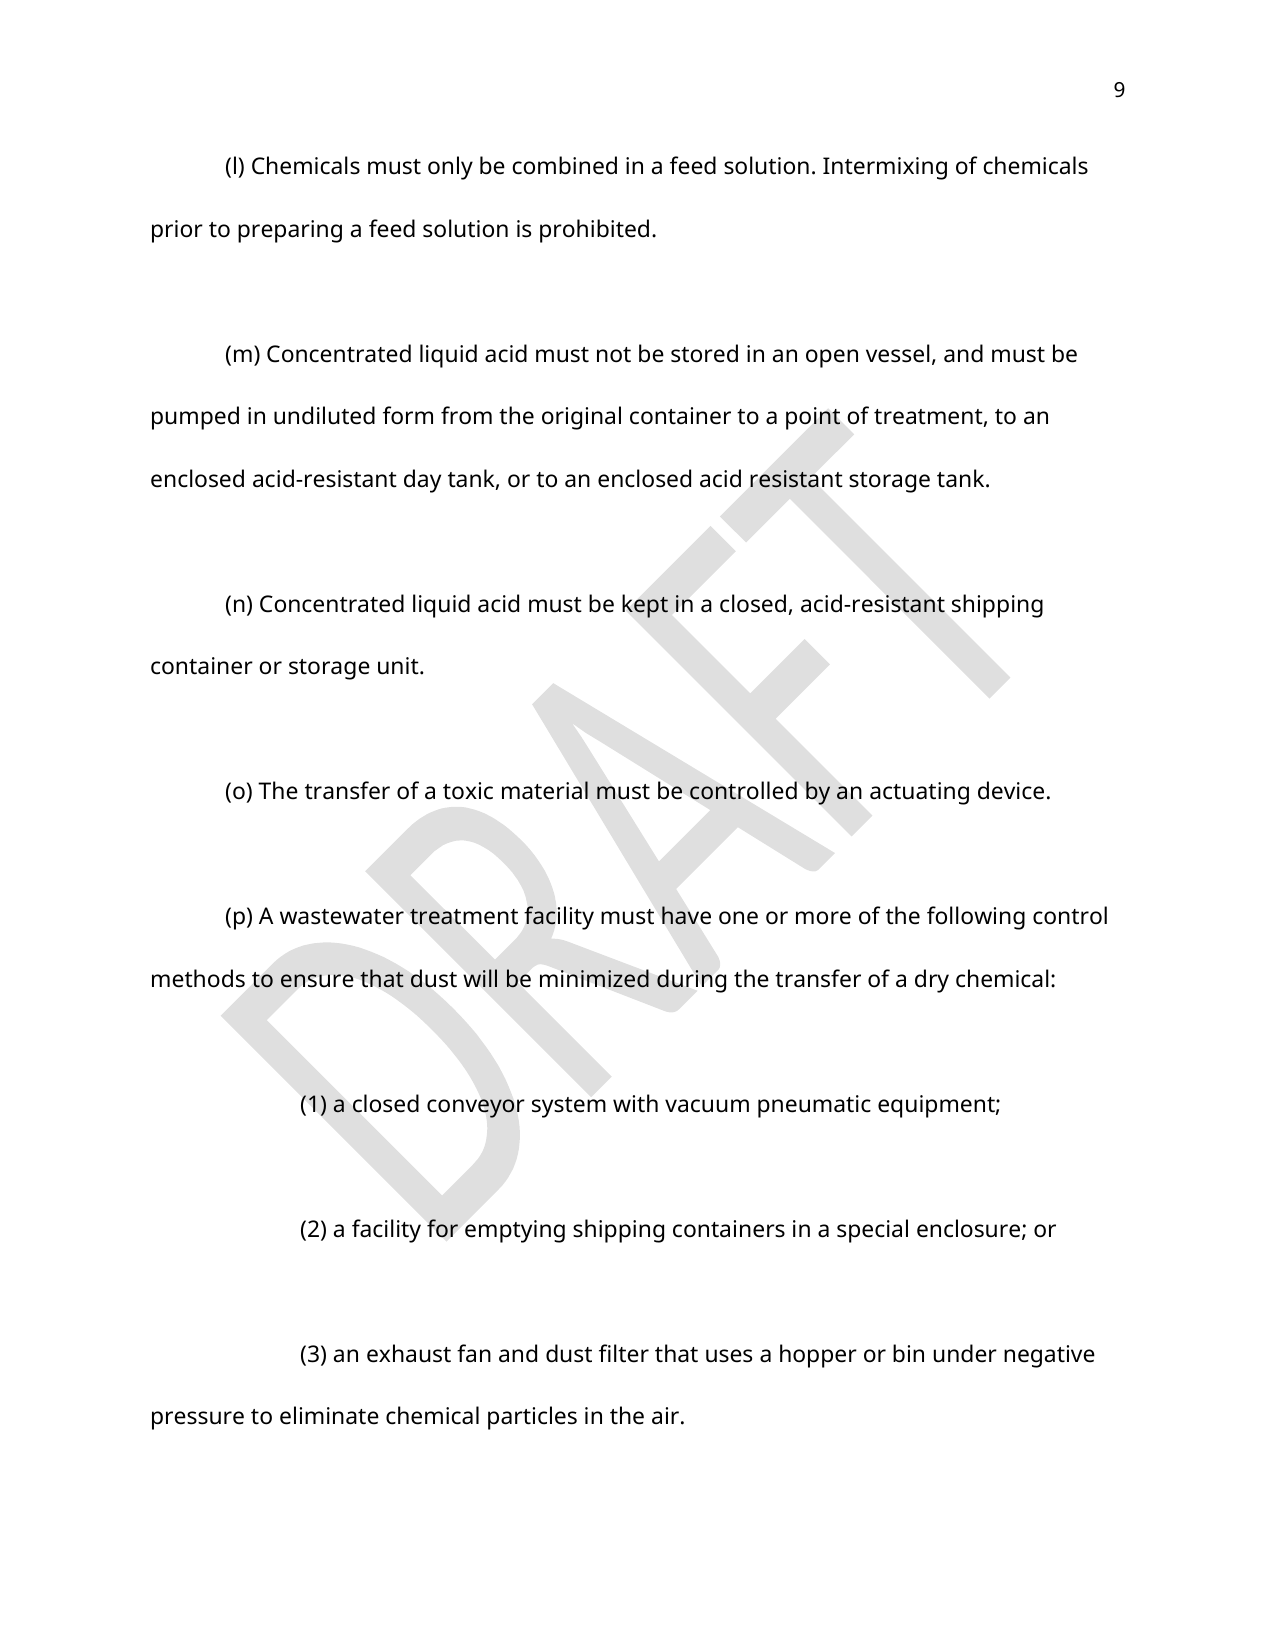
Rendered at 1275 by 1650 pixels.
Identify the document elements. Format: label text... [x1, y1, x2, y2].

text (1) a closed conveyor system with vacuum pneumatic equipment; [150, 1087, 1125, 1119]
text (3) an exhaust fan and dust filter that uses a hopper or bin under negative pressure to eliminate chemical particles in the air. [150, 1337, 1125, 1431]
text (m) Concentrated liquid acid must not be stored in an open vessel, and must be pumped in undiluted form from the original container to a point of treatment, to an enclosed acid-resistant day tank, or to an enclosed acid resistant storage tank. [150, 337, 1125, 494]
text (o) The transfer of a toxic material must be controlled by an actuating device. [150, 775, 1125, 806]
text (p) A wastewater treatment facility must have one or more of the following control methods to ensure that dust will be minimized during the transfer of a dry chemical: [150, 900, 1125, 994]
text (n) Concentrated liquid acid must be kept in a closed, acid-resistant shipping container or storage unit. [150, 587, 1125, 681]
text (l) Chemicals must only be combined in a feed solution. Intermixing of chemicals prior to preparing a feed solution is prohibited. [150, 150, 1125, 244]
text (2) a facility for emptying shipping containers in a special enclosure; or [150, 1212, 1125, 1244]
